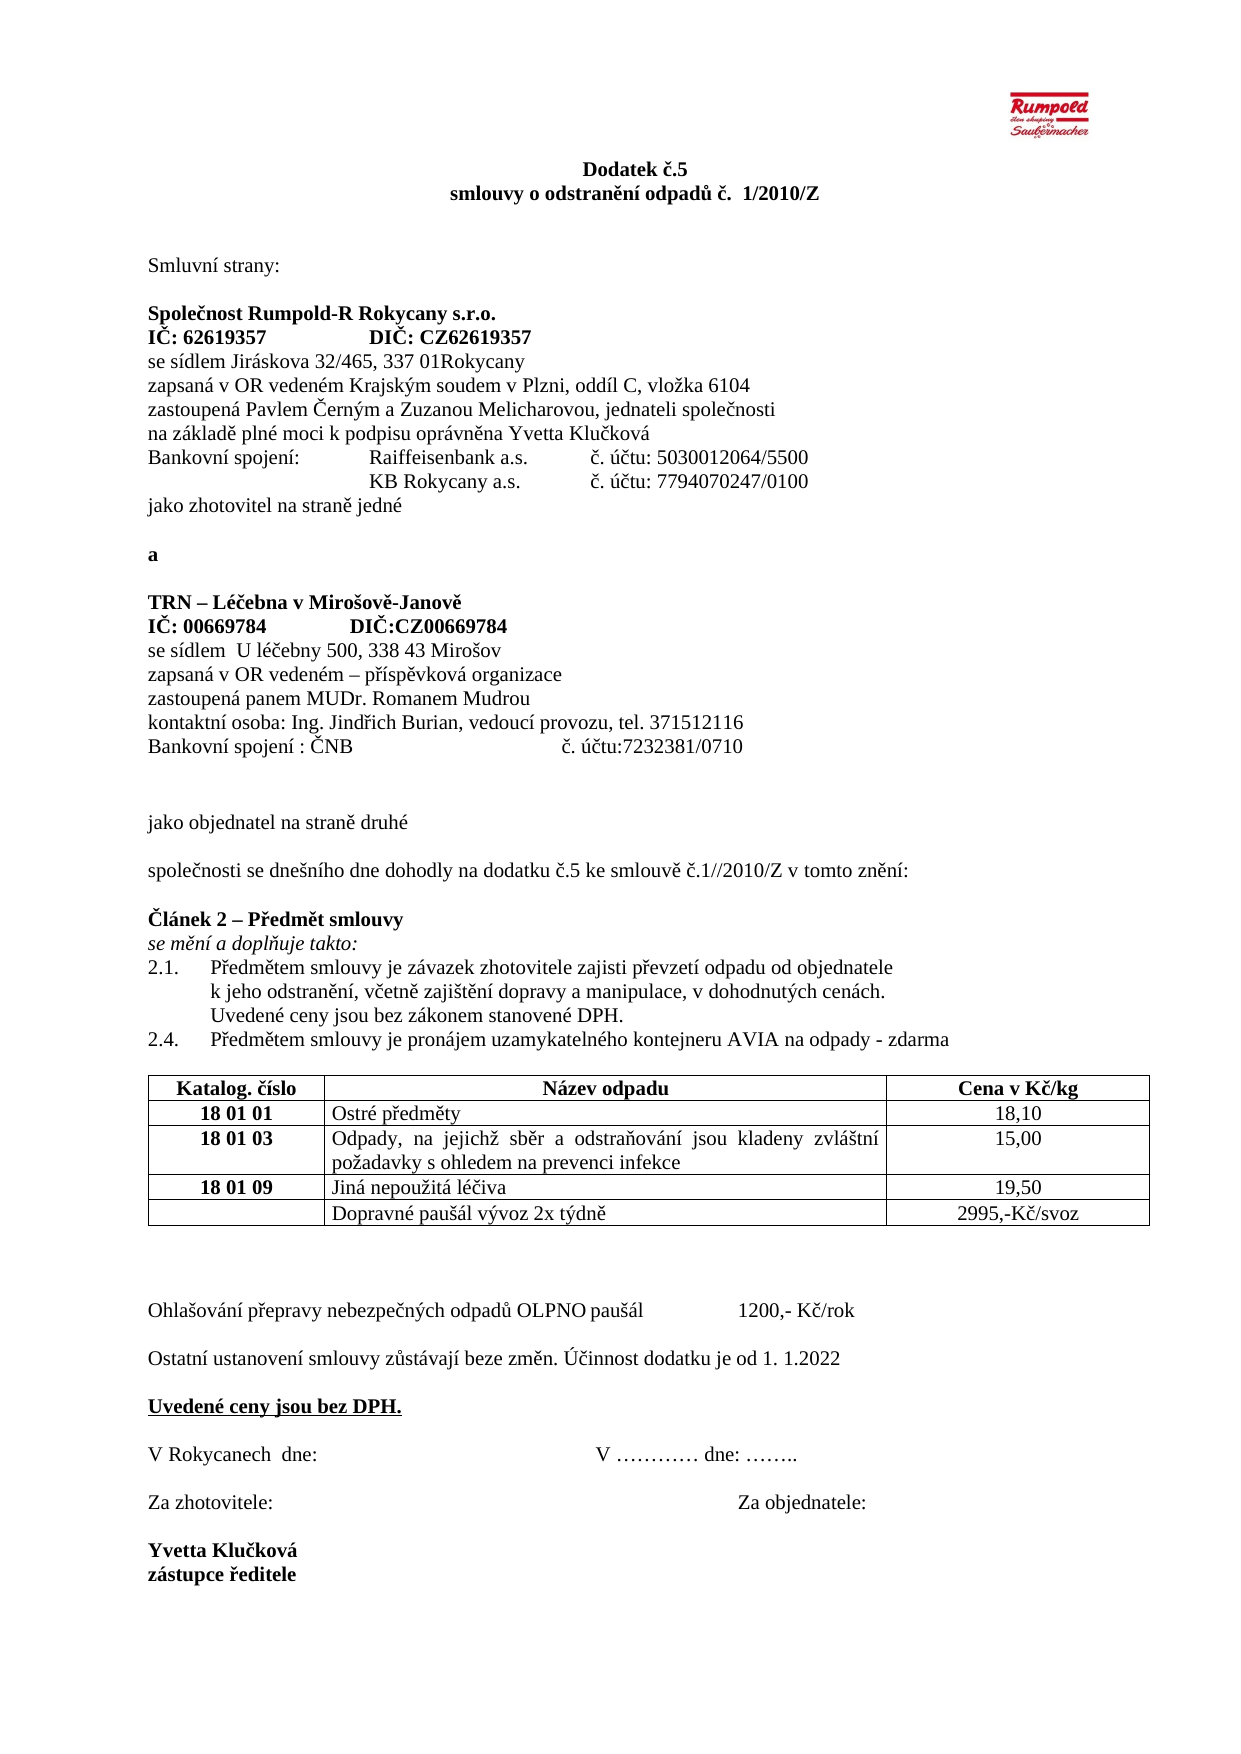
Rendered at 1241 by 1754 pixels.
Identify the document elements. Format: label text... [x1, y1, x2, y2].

text zastoupená panem MUDr. Romanem Mudrou [148, 686, 1122, 710]
text se sídlem Jiráskova 32/465, 337 01Rokycany [148, 349, 1122, 373]
text se sídlem U léčebny 500, 338 43 Mirošov [148, 638, 1122, 662]
text Bankovní spojení: Raiffeisenbank a.s. č. účtu: 5030012064/5500 [148, 445, 1122, 469]
table_cell 2995,-Kč/svoz [887, 1200, 1149, 1224]
table_header Cena v Kč/kg [887, 1076, 1149, 1100]
text kontaktní osoba: Ing. Jindřich Burian, vedoucí provozu, tel. 371512116 [148, 710, 1122, 734]
text IČ: 62619357 DIČ: CZ62619357 [148, 325, 1122, 349]
text Yvetta Klučková [148, 1538, 1122, 1562]
text 2.1. Předmětem smlouvy je závazek zhotovitele zajisti převzetí odpadu od objednatele [148, 954, 1122, 979]
text na základě plné moci k podpisu oprávněna Yvetta Klučková [148, 421, 1122, 445]
text zapsaná v OR vedeném Krajským soudem v Plzni, oddíl C, vložka 6104 [148, 373, 1122, 397]
table_cell 18 01 09 [149, 1175, 324, 1199]
picture [1007, 73, 1093, 157]
table_cell [149, 1200, 324, 1224]
text Smluvní strany: [148, 253, 1122, 277]
text IČ: 00669784 DIČ:CZ00669784 [148, 614, 1122, 638]
text Za zhotovitele: Za objednatele: [148, 1490, 1122, 1514]
table_cell Dopravné paušál vývoz 2x týdně [325, 1200, 886, 1224]
text jako zhotovitel na straně jedné [148, 493, 1122, 517]
table_cell 19,50 [887, 1175, 1149, 1199]
text V Rokycanech dne: V ………… dne: …….. [148, 1442, 1122, 1466]
table_cell 18 01 03 [149, 1126, 324, 1174]
text k jeho odstranění, včetně zajištění dopravy a manipulace, v dohodnutých cenách. [148, 979, 1122, 1003]
table_cell Odpady, na jejichž sběr a odstraňování jsou kladeny zvláštní požadavky s ohledem na prevenci infekce [325, 1126, 886, 1174]
text Dodatek č.5 [148, 157, 1122, 181]
table_cell 15,00 [887, 1126, 1149, 1174]
text a [148, 542, 1122, 566]
text Ohlašování přepravy nebezpečných odpadů OLPNO paušál 1200,- Kč/rok [148, 1298, 1122, 1322]
table_header Katalog. číslo [149, 1076, 324, 1100]
table_cell Ostré předměty [325, 1101, 886, 1125]
text zapsaná v OR vedeném – příspěvková organizace [148, 662, 1122, 686]
text Společnost Rumpold-R Rokycany s.r.o. [148, 301, 1122, 325]
text zástupce ředitele [148, 1562, 1122, 1586]
text TRN – Léčebna v Mirošově-Janově [148, 590, 1122, 614]
table_header Název odpadu [325, 1076, 886, 1100]
text Bankovní spojení : ČNB č. účtu:7232381/0710 [148, 734, 1122, 758]
text KB Rokycany a.s. č. účtu: 7794070247/0100 [148, 469, 1122, 493]
text smlouvy o odstranění odpadů č. 1/2010/Z [148, 181, 1122, 205]
table_cell Jiná nepoužitá léčiva [325, 1175, 886, 1199]
table_cell 18 01 01 [149, 1101, 324, 1125]
text Ostatní ustanovení smlouvy zůstávají beze změn. Účinnost dodatku je od 1. 1.2022 [148, 1346, 1122, 1370]
text zastoupená Pavlem Černým a Zuzanou Melicharovou, jednateli společnosti [148, 397, 1122, 421]
text 2.4. Předmětem smlouvy je pronájem uzamykatelného kontejneru AVIA na odpady - zdarma [148, 1027, 1122, 1051]
text se mění a doplňuje takto: [148, 931, 1122, 954]
text Uvedené ceny jsou bez zákonem stanovené DPH. [148, 1003, 1122, 1027]
text společnosti se dnešního dne dohodly na dodatku č.5 ke smlouvě č.1//2010/Z v tomto znění: [148, 858, 1122, 882]
text Uvedené ceny jsou bez DPH. [148, 1394, 1122, 1418]
table_cell 18,10 [887, 1101, 1149, 1125]
text jako objednatel na straně druhé [148, 810, 1122, 834]
text Článek 2 – Předmět smlouvy [148, 906, 1122, 931]
